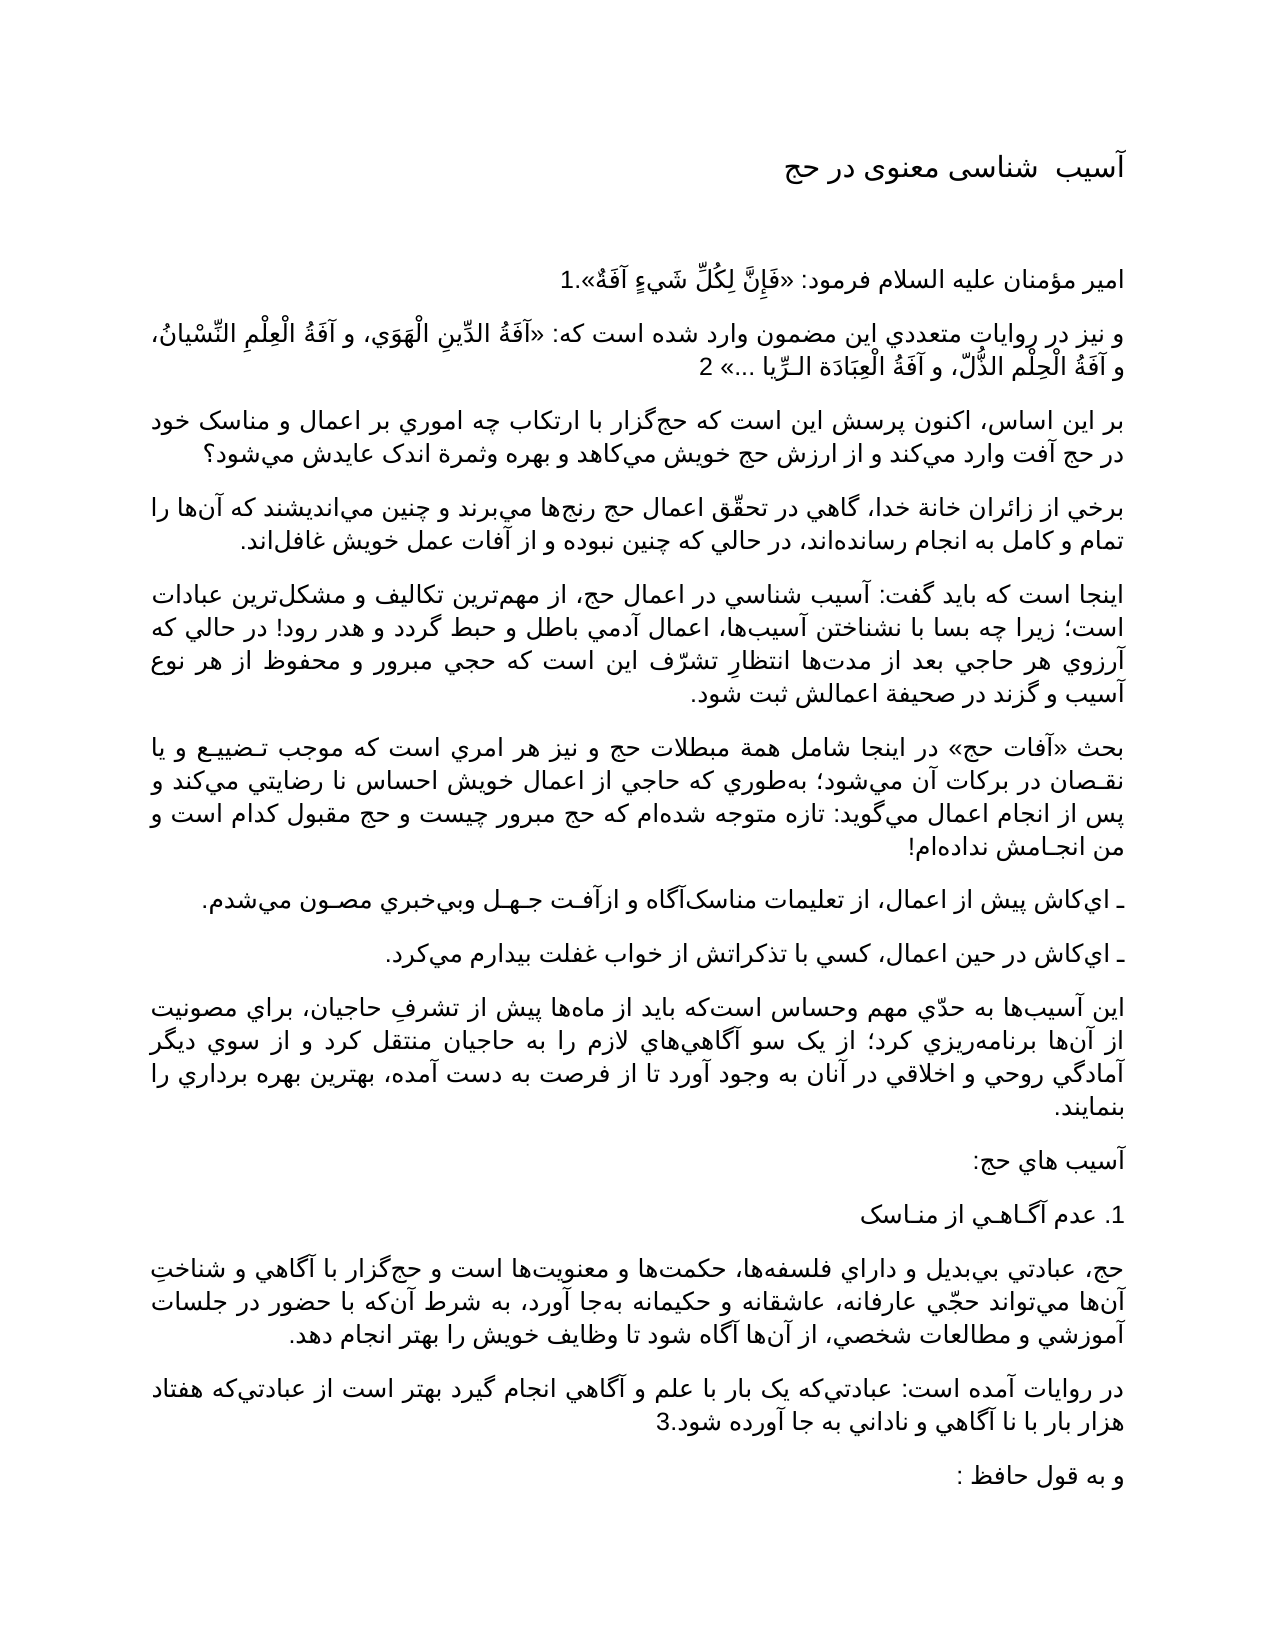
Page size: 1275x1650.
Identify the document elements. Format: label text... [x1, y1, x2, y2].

text و نيز در روايات متعددي اين مضمون وارد شده است که: «آفَةُ الدِّينِ الْهَوَي، و آفَةُ الْعِلْمِ النِّسْيانُ، و آفَةُ الْحِلْم‏ الذُّلّ، و آفَةُ الْعِبَادَة الـرِّيا ...» 2 [150, 319, 1125, 381]
text در روايات آمده است: عبادتي‌که يک بار با علم و آگاهي انجام گيرد بهتر است از عبادتي‌که هفتاد هزار بار با نا آگاهي و ناداني به جا آورده شود.3 [150, 1374, 1125, 1436]
text اينجا است که بايد گفت: آسيب شناسي در اعمال حج، از مهم‌ترين تکاليف و مشکل‌ترين عبادات است؛ زيرا چه بسا با نشناختن آسيب‌ها، اعمال آدمي باطل و حبط ‌گردد و هدر رود! در حالي که آرزوي هر حاجي بعد از مدت‌ها انتظارِ تشرّف اين است که حجي مبرور و محفوظ از هر نوع آسيب و گزند در صحيفة اعمالش ثبت شود. [150, 580, 1125, 707]
text اين آسيب‌ها به حدّي مهم وحساس است‌که بايد از ماه‌ها پيش از تشرفِ حاجيان، براي مصونيت از آن‌ها برنامه‌ريزي کرد؛ از يک سو آگاهي‌هاي لازم را به حاجيان منتقل کرد و از سوي ديگر آمادگي روحي و اخلاقي در آنان به وجود آورد تا از فرصت به دست آمده، بهترين بهره برداري را بنمايند. [150, 993, 1125, 1121]
text آسیب ‌ شناسی معنوی در حج [150, 150, 1125, 183]
text بر اين اساس، اکنون پرسش اين است که حج‌گزار با ارتکاب چه اموري بر اعمال و مناسک خود در حج آفت وارد مي‌کند و از ارزش حج خويش مي‌کاهد و بهره وثمرة اندک عايدش مي‌شود؟ [150, 406, 1125, 468]
text ـ اي‌کاش پيش از اعمال، از تعليمات مناسک‌آگاه و ازآفـت جـهـل وبي‌خبري مصـون مي‌شدم. [150, 886, 1125, 914]
text 1. عدم آگـاهـي از منـاسک [150, 1200, 1125, 1229]
text آسيب هاي حج: [150, 1146, 1125, 1175]
text حج، عبادتي بي‌بديل و داراي فلسفه‌ها، حکمت‌ها و معنويت‌ها است و حج‌گزار با آگاهي و شناختِ آن‌ها مي‌تواند حجّي عارفانه، عاشقانه و حکيمانه به‌جا آورد، به شرط آن‌که با حضور در جلسات آموزشي و مطالعات شخصي، از آن‌ها آگاه شود تا وظايف خويش را بهتر انجام دهد. [150, 1254, 1125, 1349]
text برخي از زائران خانة خدا، گاهي در تحقّق اعمال حج رنج‌ها مي‌برند و چنين مي‌انديشند که آن‌ها را تمام و کامل به انجام رسانده‌اند، در حالي که چنين نبوده و از آفات عمل خويش غافل‌اند. [150, 493, 1125, 554]
text و به قول حافظ : [150, 1461, 1125, 1489]
text امير مؤمنان علیه السلام فرمود: «فَإِنَّ لِكُلِّ شَيءٍ آفَةٌ».1 [150, 265, 1125, 294]
text بحث «آفات حج» در اينجا شامل همة مبطلات حج و نيز هر امري است که موجب تـضييـع و يا نقـصان در برکات آن مي‌شود؛ به‌طوري که حاجي از اعمال خويش احساس نا رضايتي مي‌کند و پس از انجام اعمال مي‌گويد: تازه متوجه شده‌ام که حج مبرور چيست و حج مقبول کدام است و من انجـامش نداده‌ام! [150, 733, 1125, 860]
text ـ اي‌کاش در حين اعمال، کسي با تذکراتش از خواب غفلت بيدارم مي‌کرد. [150, 939, 1125, 968]
